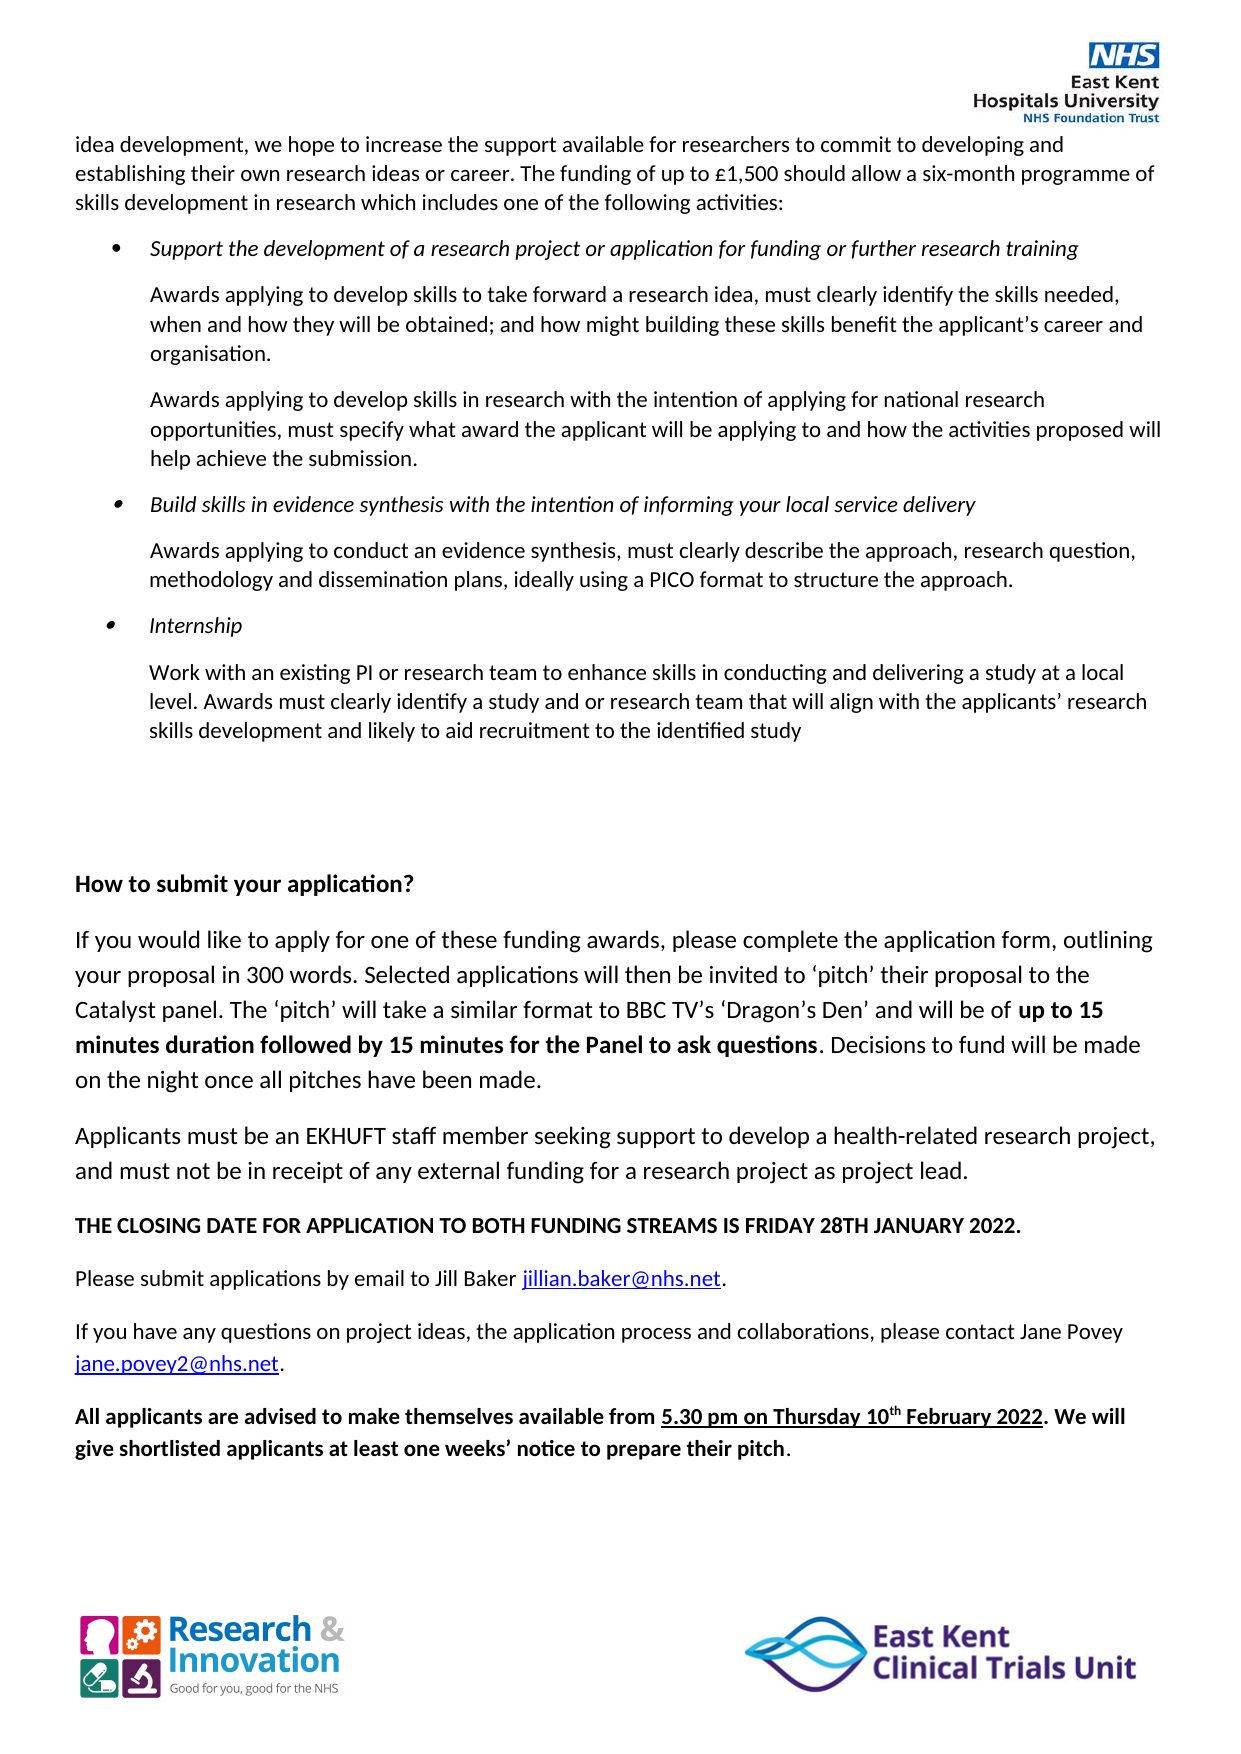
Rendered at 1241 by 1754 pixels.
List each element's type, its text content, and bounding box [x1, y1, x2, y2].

text Please submit applications by email to Jill Baker jillian.baker@nhs.net. [75, 1264, 1165, 1292]
text Awards applying to conduct an evidence synthesis, must clearly describe the approach, research question, methodology and dissemination plans, ideally using a PICO format to structure the approach. [149, 536, 1165, 593]
list Support the development of a research project or application for funding or further research training [112, 234, 1165, 262]
picture [963, 35, 1166, 130]
picture [744, 1615, 1139, 1701]
picture [75, 1611, 357, 1701]
text All applicants are advised to make themselves available from 5.30 pm on Thursday 10th February 2022. We will give shortlisted applicants at least one weeks’ notice to prepare their pitch. [75, 1402, 1165, 1462]
text idea development, we hope to increase the support available for researchers to commit to developing and establishing their own research ideas or career. The funding of up to £1,500 should allow a six-month programme of skills development in research which includes one of the following activities: [75, 130, 1165, 216]
text Awards applying to develop skills to take forward a research idea, must clearly identify the skills needed, when and how they will be obtained; and how might building these skills benefit the applicant’s career and organisation. [150, 281, 1165, 367]
list Internship [104, 612, 1165, 639]
text Work with an existing PI or research team to enhance skills in conducting and delivering a study at a local level. Awards must clearly identify a study and or research team that will align with the applicants’ research skills development and likely to aid recruitment to the identified study [149, 658, 1165, 744]
text Applicants must be an EKHUFT staff member seeking support to develop a health-related research project, and must not be in receipt of any external funding for a research project as project lead. [75, 1120, 1165, 1186]
text THE CLOSING DATE FOR APPLICATION TO BOTH FUNDING STREAMS IS FRIDAY 28TH JANUARY 2022. [75, 1211, 1165, 1239]
text Awards applying to develop skills in research with the intention of applying for national research opportunities, must specify what award the applicant will be applying to and how the activities proposed will help achieve the submission. [150, 385, 1165, 472]
text If you would like to apply for one of these funding awards, please complete the application form, outlining your proposal in 300 words. Selected applications will then be invited to ‘pitch’ their proposal to the Catalyst panel. The ‘pitch’ will take a similar format to BBC TV’s ‘Dragon’s Den’ and will be of up to 15 minutes duration followed by 15 minutes for the Panel to ask questions. Decisions to fund will be made on the night once all pitches have been made. [75, 924, 1165, 1095]
text If you have any questions on project ideas, the application process and collaborations, please contact Jane Povey jane.povey2@nhs.net. [75, 1317, 1165, 1377]
text How to submit your application? [75, 868, 1165, 899]
list Build skills in evidence synthesis with the intention of informing your local service delivery [112, 490, 1165, 518]
